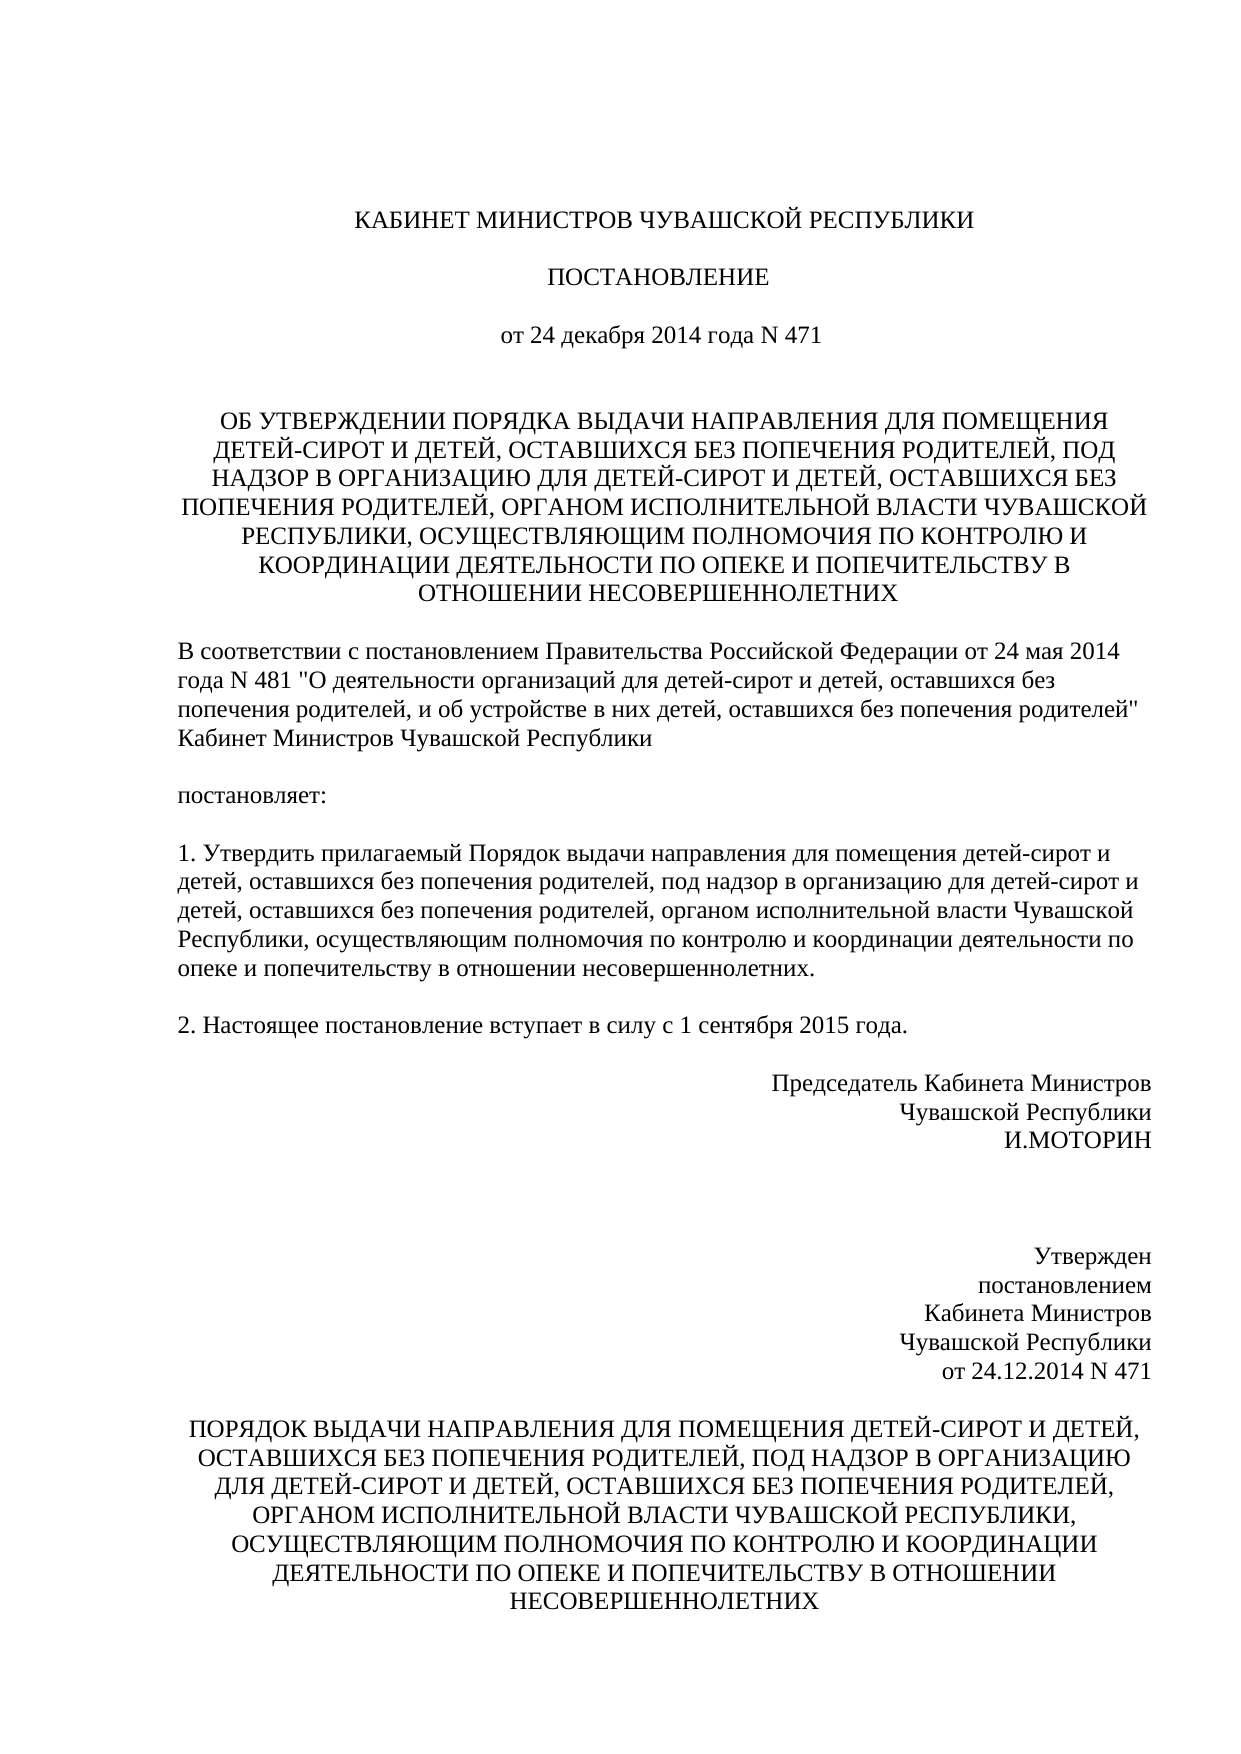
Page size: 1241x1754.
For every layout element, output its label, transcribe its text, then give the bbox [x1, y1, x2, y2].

text ПОРЯДОК ВЫДАЧИ НАПРАВЛЕНИЯ ДЛЯ ПОМЕЩЕНИЯ ДЕТЕЙ-СИРОТ И ДЕТЕЙ, ОСТАВШИХСЯ БЕЗ ПОПЕЧЕНИЯ РОДИТЕЛЕЙ, ПОД НАДЗОР В ОРГАНИЗАЦИЮ ДЛЯ ДЕТЕЙ-СИРОТ И ДЕТЕЙ, ОСТАВШИХСЯ БЕЗ ПОПЕЧЕНИЯ РОДИТЕЛЕЙ, ОРГАНОМ ИСПОЛНИТЕЛЬНОЙ ВЛАСТИ ЧУВАШСКОЙ РЕСПУБЛИКИ, ОСУЩЕСТВЛЯЮЩИМ ПОЛНОМОЧИЯ ПО КОНТРОЛЮ И КООРДИНАЦИИ ДЕЯТЕЛЬНОСТИ ПО ОПЕКЕ И ПОПЕЧИТЕЛЬСТВУ В ОТНОШЕНИИ НЕСОВЕРШЕННОЛЕТНИХ [177, 1414, 1152, 1615]
text Утвержден постановлением Кабинета Министров Чувашской Республики от 24.12.2014 N 471 [177, 1183, 1152, 1385]
text В соответствии с постановлением Правительства Российской Федерации от 24 мая 2014 года N 481 "О деятельности организаций для детей-сирот и детей, оставшихся без попечения родителей, и об устройстве в них детей, оставшихся без попечения родителей" Кабинет Министров Чувашской Республики постановляет: 1. Утвердить прилагаемый Порядок выдачи направления для помещения детей-сирот и детей, оставшихся без попечения родителей, под надзор в организацию для детей-сирот и детей, оставшихся без попечения родителей, органом исполнительной власти Чувашской Республики, осуществляющим полномочия по контролю и координации деятельности по опеке и попечительству в отношении несовершеннолетних. 2. Настоящее постановление вступает в силу с 1 сентября 2015 года. [177, 636, 1152, 1039]
text КАБИНЕТ МИНИСТРОВ ЧУВАШСКОЙ РЕСПУБЛИКИ ПОСТАНОВЛЕНИЕ от 24 декабря 2014 года N 471 ОБ УТВЕРЖДЕНИИ ПОРЯДКА ВЫДАЧИ НАПРАВЛЕНИЯ ДЛЯ ПОМЕЩЕНИЯ ДЕТЕЙ-СИРОТ И ДЕТЕЙ, ОСТАВШИХСЯ БЕЗ ПОПЕЧЕНИЯ РОДИТЕЛЕЙ, ПОД НАДЗОР В ОРГАНИЗАЦИЮ ДЛЯ ДЕТЕЙ-СИРОТ И ДЕТЕЙ, ОСТАВШИХСЯ БЕЗ ПОПЕЧЕНИЯ РОДИТЕЛЕЙ, ОРГАНОМ ИСПОЛНИТЕЛЬНОЙ ВЛАСТИ ЧУВАШСКОЙ РЕСПУБЛИКИ, ОСУЩЕСТВЛЯЮЩИМ ПОЛНОМОЧИЯ ПО КОНТРОЛЮ И КООРДИНАЦИИ ДЕЯТЕЛЬНОСТИ ПО ОПЕКЕ И ПОПЕЧИТЕЛЬСТВУ В ОТНОШЕНИИ НЕСОВЕРШЕННОЛЕТНИХ [177, 176, 1152, 607]
text Председатель Кабинета Министров Чувашской Республики И.МОТОРИН [177, 1068, 1152, 1154]
